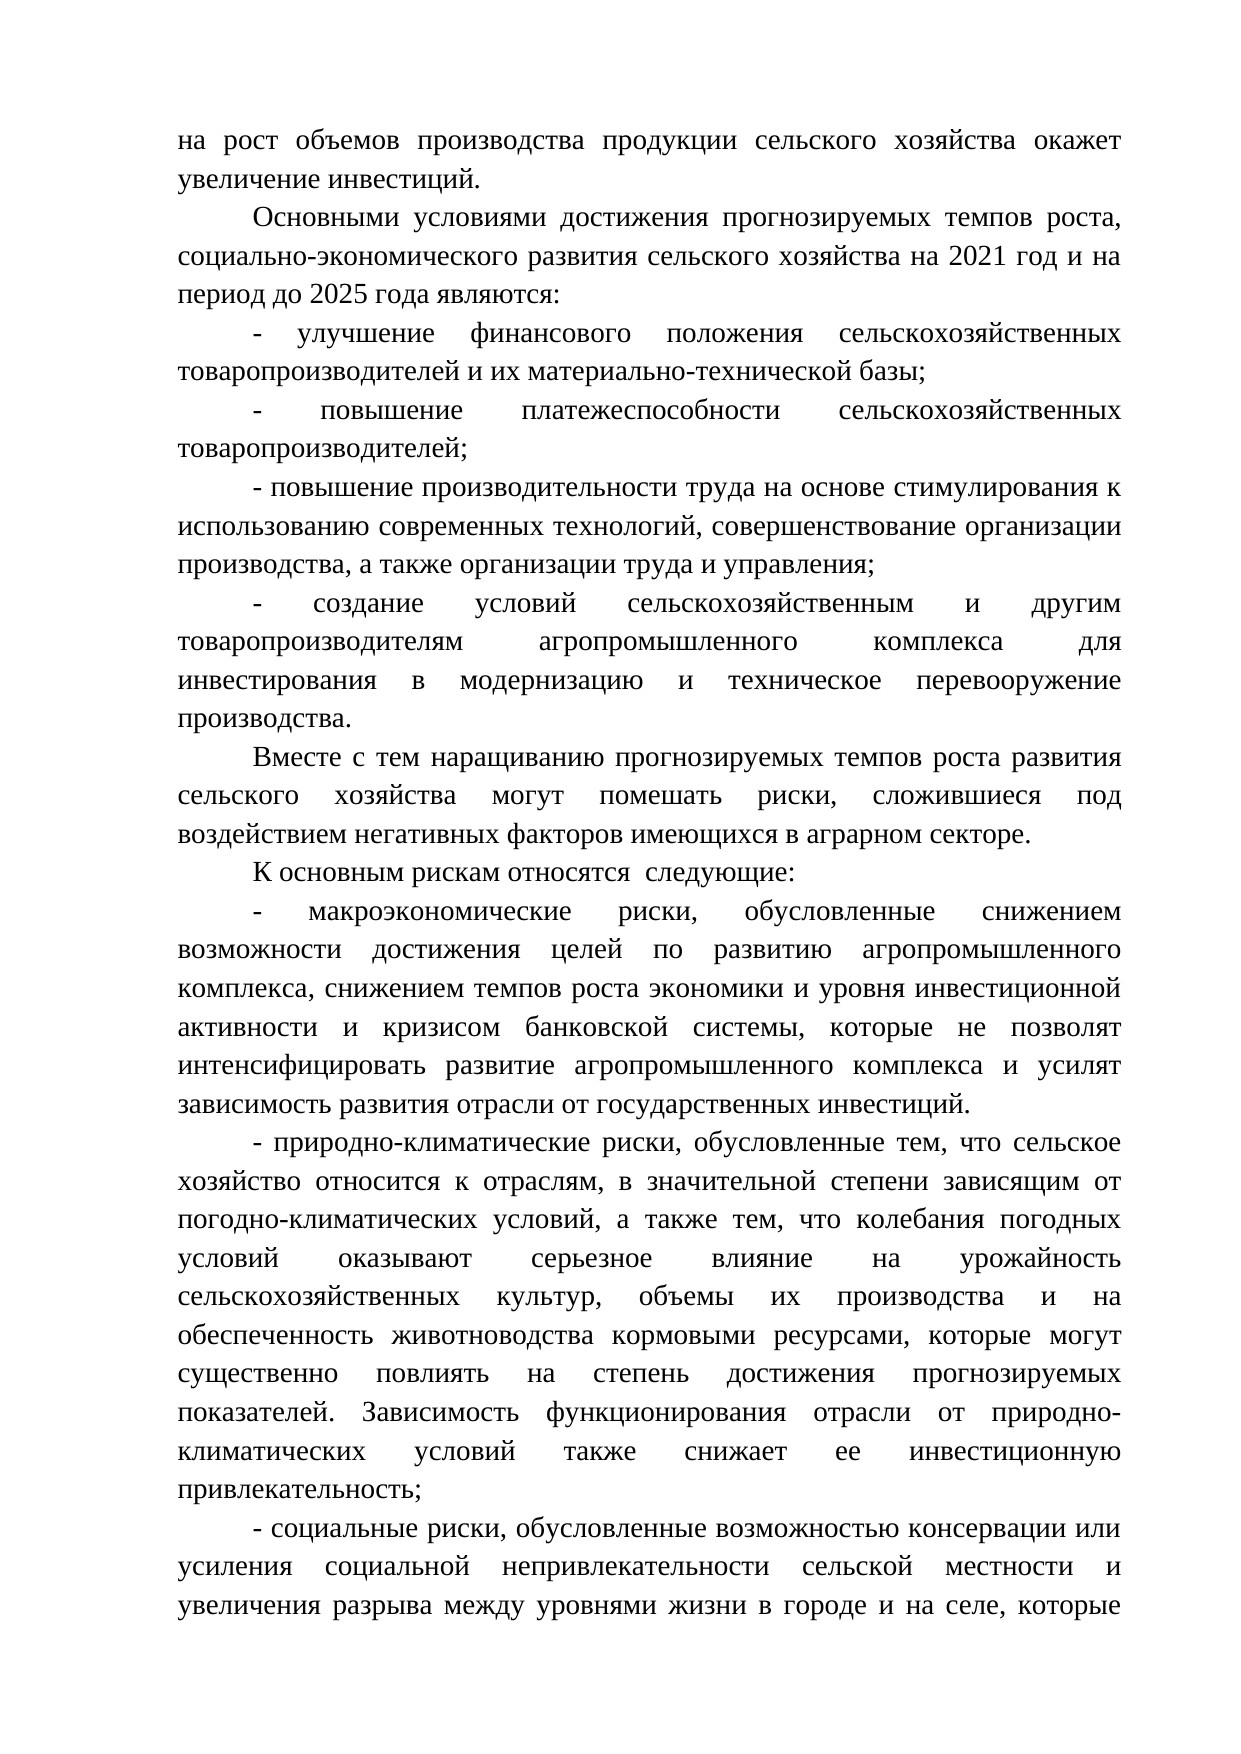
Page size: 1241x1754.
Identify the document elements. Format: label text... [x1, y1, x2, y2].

text Основными условиями достижения прогнозируемых темпов роста, социально-экономического развития сельского хозяйства на 2021 год и на период до 2025 года являются: [177, 199, 1122, 310]
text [177, 1510, 1122, 1620]
text - природно-климатические риски, обусловленные тем, что сельское хозяйство относится к отраслям, в значительной степени зависящим от погодно-климатических условий, а также тем, что колебания погодных условий оказывают серьезное влияние на урожайность сельскохозяйственных культур, объемы их производства и на обеспеченность животноводства кормовыми ресурсами, которые могут существенно повлиять на степень достижения прогнозируемых показателей. Зависимость функционирования отрасли от природно-климатических условий также снижает ее инвестиционную привлекательность; [177, 1124, 1122, 1505]
text К основным рискам относятся следующие: [177, 854, 1122, 888]
text - повышение платежеспособности сельскохозяйственных товаропроизводителей; [177, 392, 1122, 464]
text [177, 122, 1122, 194]
text - улучшение финансового положения сельскохозяйственных товаропроизводителей и их материально-технической базы; [177, 315, 1122, 387]
text - макроэкономические риски, обусловленные снижением возможности достижения целей по развитию агропромышленного комплекса, снижением темпов роста экономики и уровня инвестиционной активности и кризисом банковской системы, которые не позволят интенсифицировать развитие агропромышленного комплекса и усилят зависимость развития отрасли от государственных инвестиций. [177, 893, 1122, 1119]
text - повышение производительности труда на основе стимулирования к использованию современных технологий, совершенствование организации производства, а также организации труда и управления; [177, 469, 1122, 580]
text Вместе с тем наращиванию прогнозируемых темпов роста развития сельского хозяйства могут помешать риски, сложившиеся под воздействием негативных факторов имеющихся в аграрном секторе. [177, 739, 1122, 849]
text - создание условий сельскохозяйственным и другим товаропроизводителям агропромышленного комплекса для инвестирования в модернизацию и техническое перевооружение производства. [177, 585, 1122, 734]
